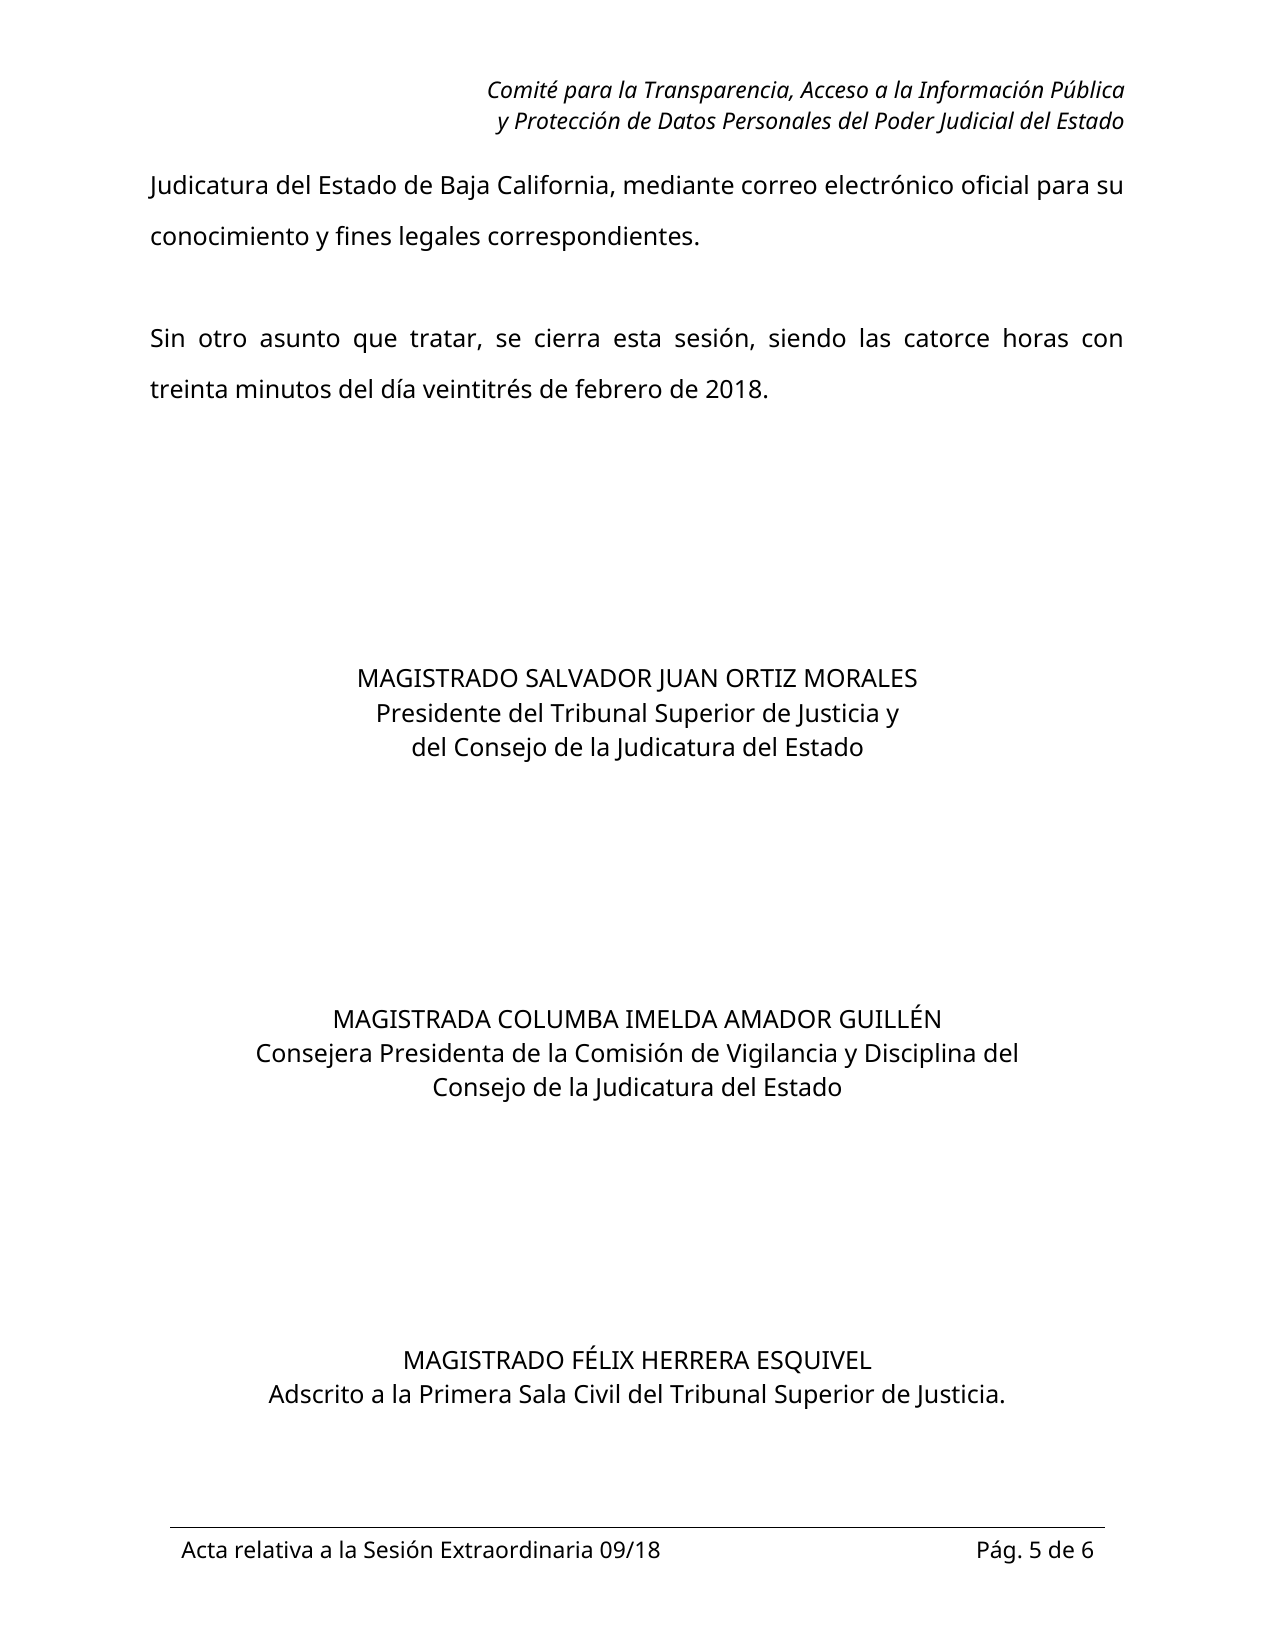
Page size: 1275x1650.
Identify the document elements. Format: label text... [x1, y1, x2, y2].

text MAGISTRADO FÉLIX HERRERA ESQUIVEL [150, 1342, 1125, 1376]
text MAGISTRADO SALVADOR JUAN ORTIZ MORALES [150, 661, 1125, 695]
text Adscrito a la Primera Sala Civil del Tribunal Superior de Justicia. [150, 1376, 1125, 1411]
text Consejera Presidenta de la Comisión de Vigilancia y Disciplina del [150, 1036, 1125, 1070]
text Presidente del Tribunal Superior de Justicia y [150, 695, 1125, 729]
text MAGISTRADA COLUMBA IMELDA AMADOR GUILLÉN [150, 1002, 1125, 1036]
text Consejo de la Judicatura del Estado [150, 1070, 1125, 1104]
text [150, 167, 1125, 253]
text del Consejo de la Judicatura del Estado [150, 729, 1125, 763]
text Sin otro asunto que tratar, se cierra esta sesión, siendo las catorce horas con treinta minutos del día veintitrés de febrero de 2018. [150, 321, 1125, 406]
